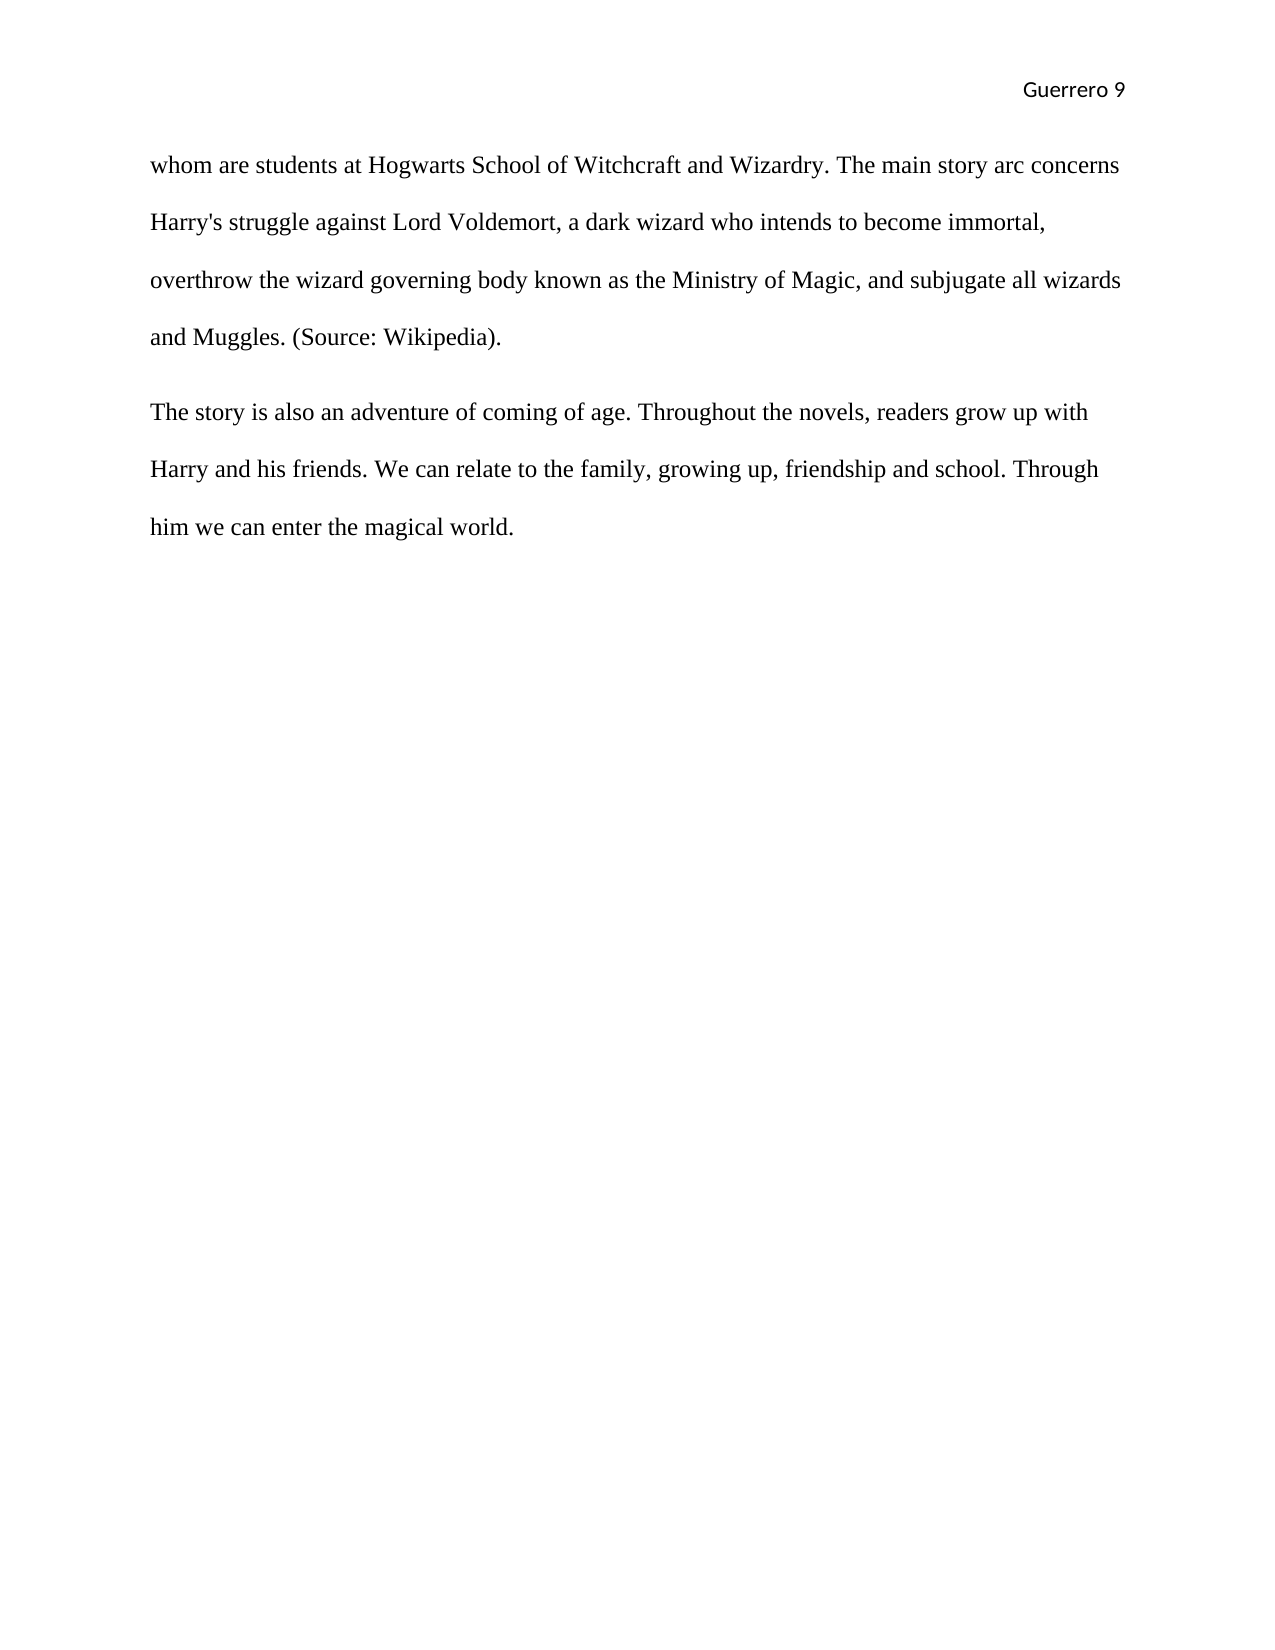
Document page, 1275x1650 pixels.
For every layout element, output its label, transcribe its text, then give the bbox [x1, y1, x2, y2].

text The story is also an adventure of coming of age. Throughout the novels, readers grow up with Harry and his friends. We can relate to the family, growing up, friendship and school. Through him we can enter the magical world. [150, 397, 1125, 540]
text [150, 150, 1125, 351]
